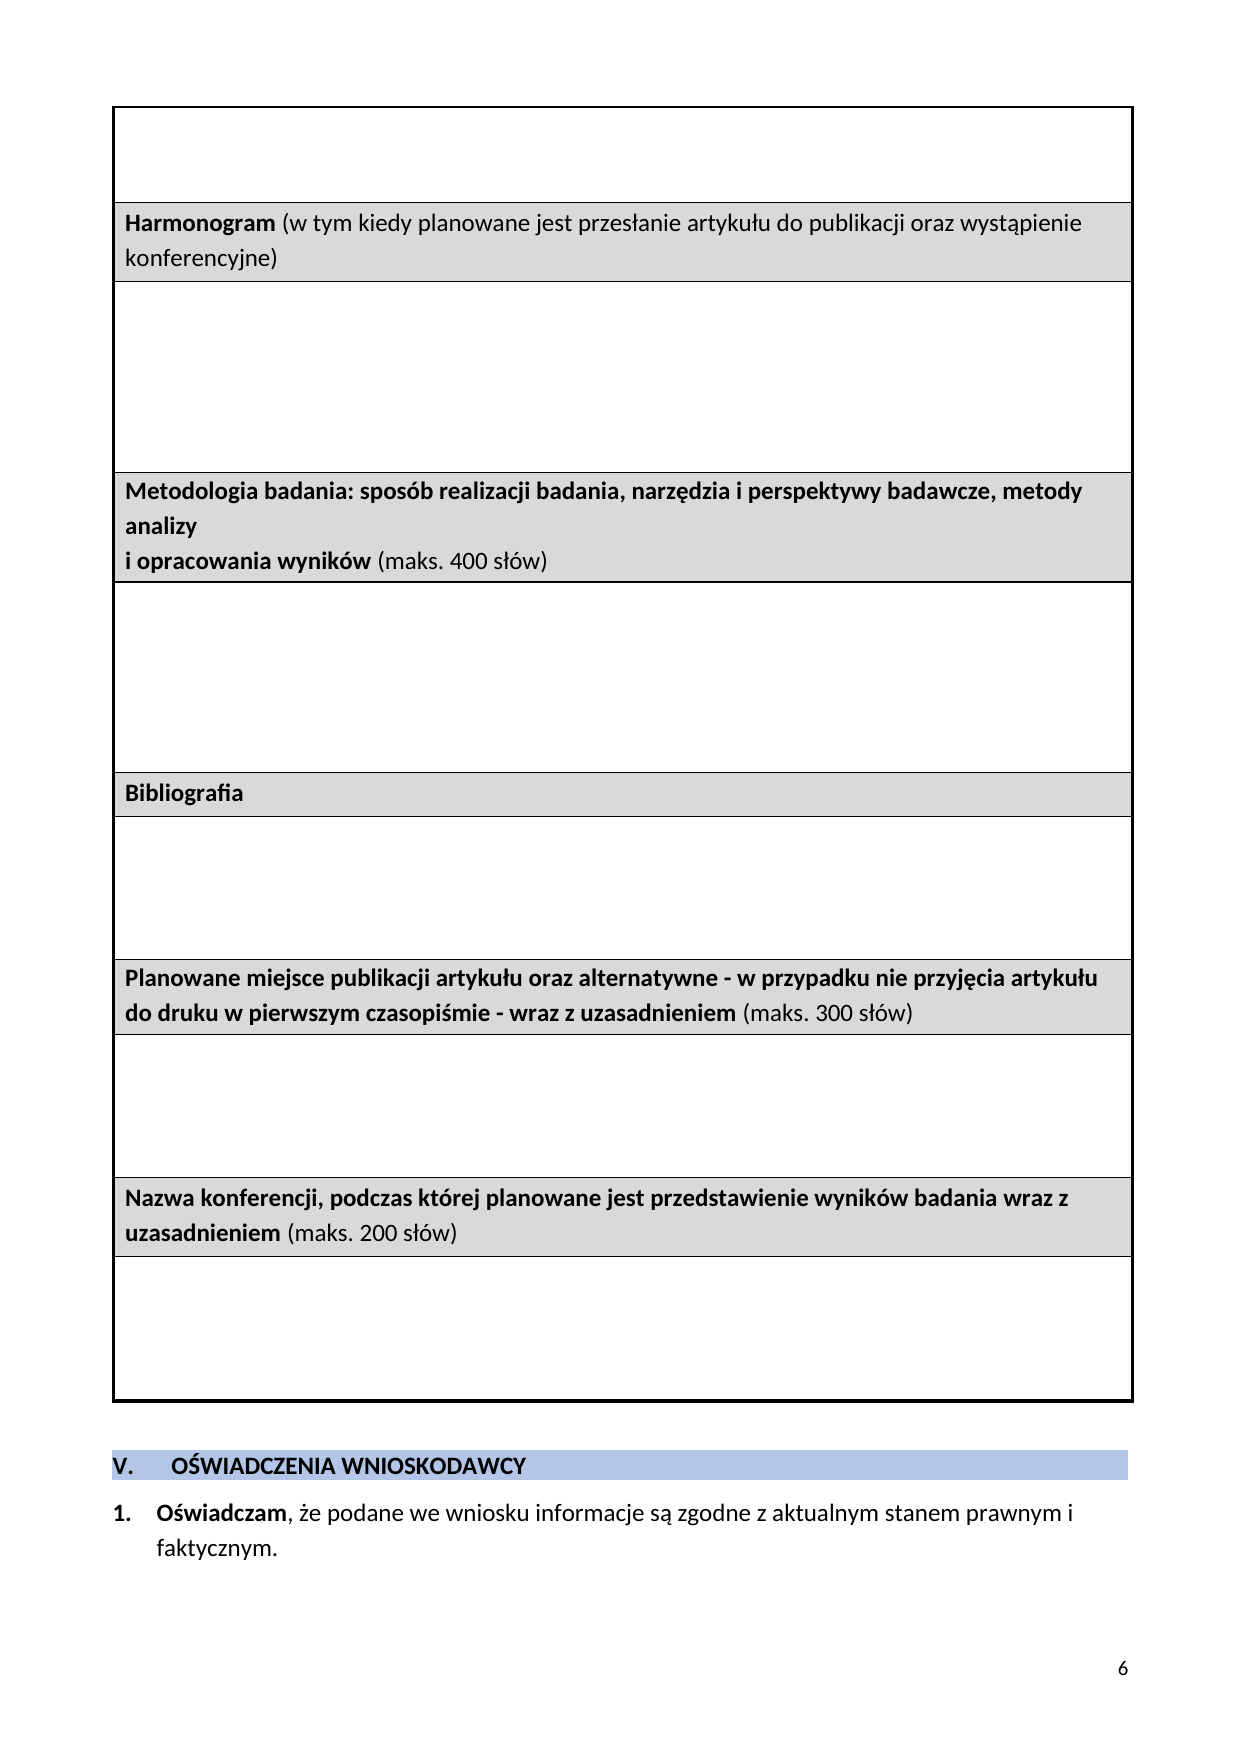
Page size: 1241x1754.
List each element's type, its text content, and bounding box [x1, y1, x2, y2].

table_cell [115, 583, 1131, 772]
table_cell [115, 282, 1131, 472]
table_cell [115, 1257, 1131, 1399]
table_cell Bibliografia [115, 773, 1131, 816]
table_cell Nazwa konferencji, podczas której planowane jest przedstawienie wyników badania wraz z uzasadnieniem (maks. 200 słów) [115, 1178, 1131, 1256]
table_cell Metodologia badania: sposób realizacji badania, narzędzia i perspektywy badawcze, metody analizy i opracowania wyników (maks. 400 słów) [115, 473, 1131, 581]
table_cell [115, 108, 1131, 202]
table_cell [115, 1035, 1131, 1177]
list Oświadczam, że podane we wniosku informacje są zgodne z aktualnym stanem prawnym i faktycznym. [112, 1497, 1128, 1563]
table_cell Harmonogram (w tym kiedy planowane jest przesłanie artykułu do publikacji oraz wystąpienie konferencyjne) [115, 203, 1131, 281]
table_cell [115, 817, 1131, 959]
table_cell Planowane miejsce publikacji artykułu oraz alternatywne - w przypadku nie przyjęcia artykułu do druku w pierwszym czasopiśmie - wraz z uzasadnieniem (maks. 300 słów) [115, 960, 1131, 1034]
text OŚWIADCZENIA WNIOSKODAWCY [112, 1450, 1128, 1480]
